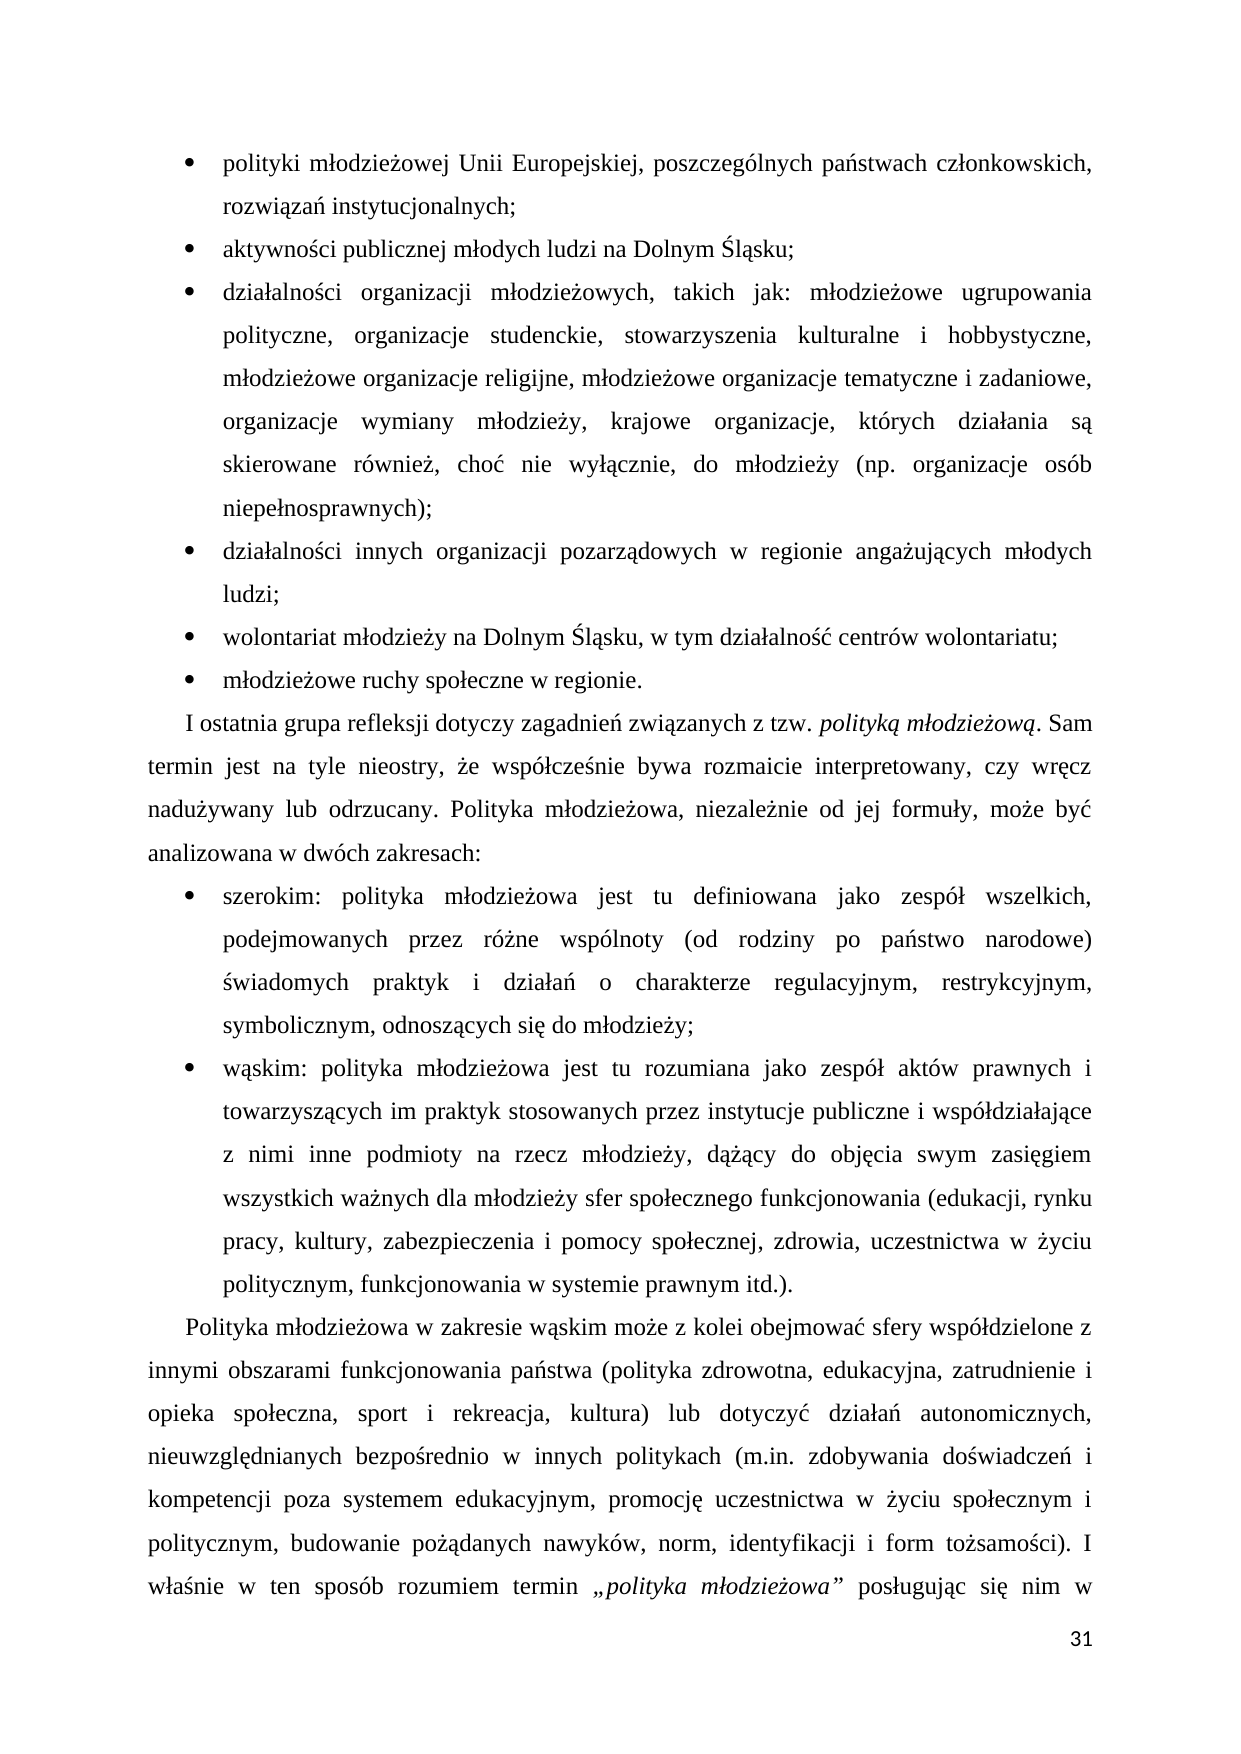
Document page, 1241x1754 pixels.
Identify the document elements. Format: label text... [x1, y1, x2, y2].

list wąskim: polityka młodzieżowa jest tu rozumiana jako zespół aktów prawnych i towarzyszących im praktyk stosowanych przez instytucje publiczne i współdziałające z nimi inne podmioty na rzecz młodzieży, dążący do objęcia swym zasięgiem wszystkich ważnych dla młodzieży sfer społecznego funkcjonowania (edukacji, rynku pracy, kultury, zabezpieczenia i pomocy społecznej, zdrowia, uczestnictwa w życiu politycznym, funkcjonowania w systemie prawnym itd.). [185, 1053, 1093, 1298]
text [148, 1312, 1093, 1599]
list działalności organizacji młodzieżowych, takich jak: młodzieżowe ugrupowania polityczne, organizacje studenckie, stowarzyszenia kulturalne i hobbystyczne, młodzieżowe organizacje religijne, młodzieżowe organizacje tematyczne i zadaniowe, organizacje wymiany młodzieży, krajowe organizacje, których działania są skierowane również, choć nie wyłącznie, do młodzieży (np. organizacje osób niepełnosprawnych); [185, 277, 1093, 521]
text I ostatnia grupa refleksji dotyczy zagadnień związanych z tzw. polityką młodzieżową. Sam termin jest na tyle nieostry, że współcześnie bywa rozmaicie interpretowany, czy wręcz nadużywany lub odrzucany. Polityka młodzieżowa, niezależnie od jej formuły, może być analizowana w dwóch zakresach: [148, 708, 1093, 866]
list młodzieżowe ruchy społeczne w regionie. [185, 665, 1093, 694]
list wolontariat młodzieży na Dolnym Śląsku, w tym działalność centrów wolontariatu; [185, 622, 1093, 651]
list szerokim: polityka młodzieżowa jest tu definiowana jako zespół wszelkich, podejmowanych przez różne wspólnoty (od rodziny po państwo narodowe) świadomych praktyk i działań o charakterze regulacyjnym, restrykcyjnym, symbolicznym, odnoszących się do młodzieży; [185, 881, 1093, 1039]
list aktywności publicznej młodych ludzi na Dolnym Śląsku; [185, 234, 1093, 263]
list działalności innych organizacji pozarządowych w regionie angażujących młodych ludzi; [185, 536, 1093, 608]
list polityki młodzieżowej Unii Europejskiej, poszczególnych państwach członkowskich, rozwiązań instytucjonalnych; [185, 148, 1093, 219]
